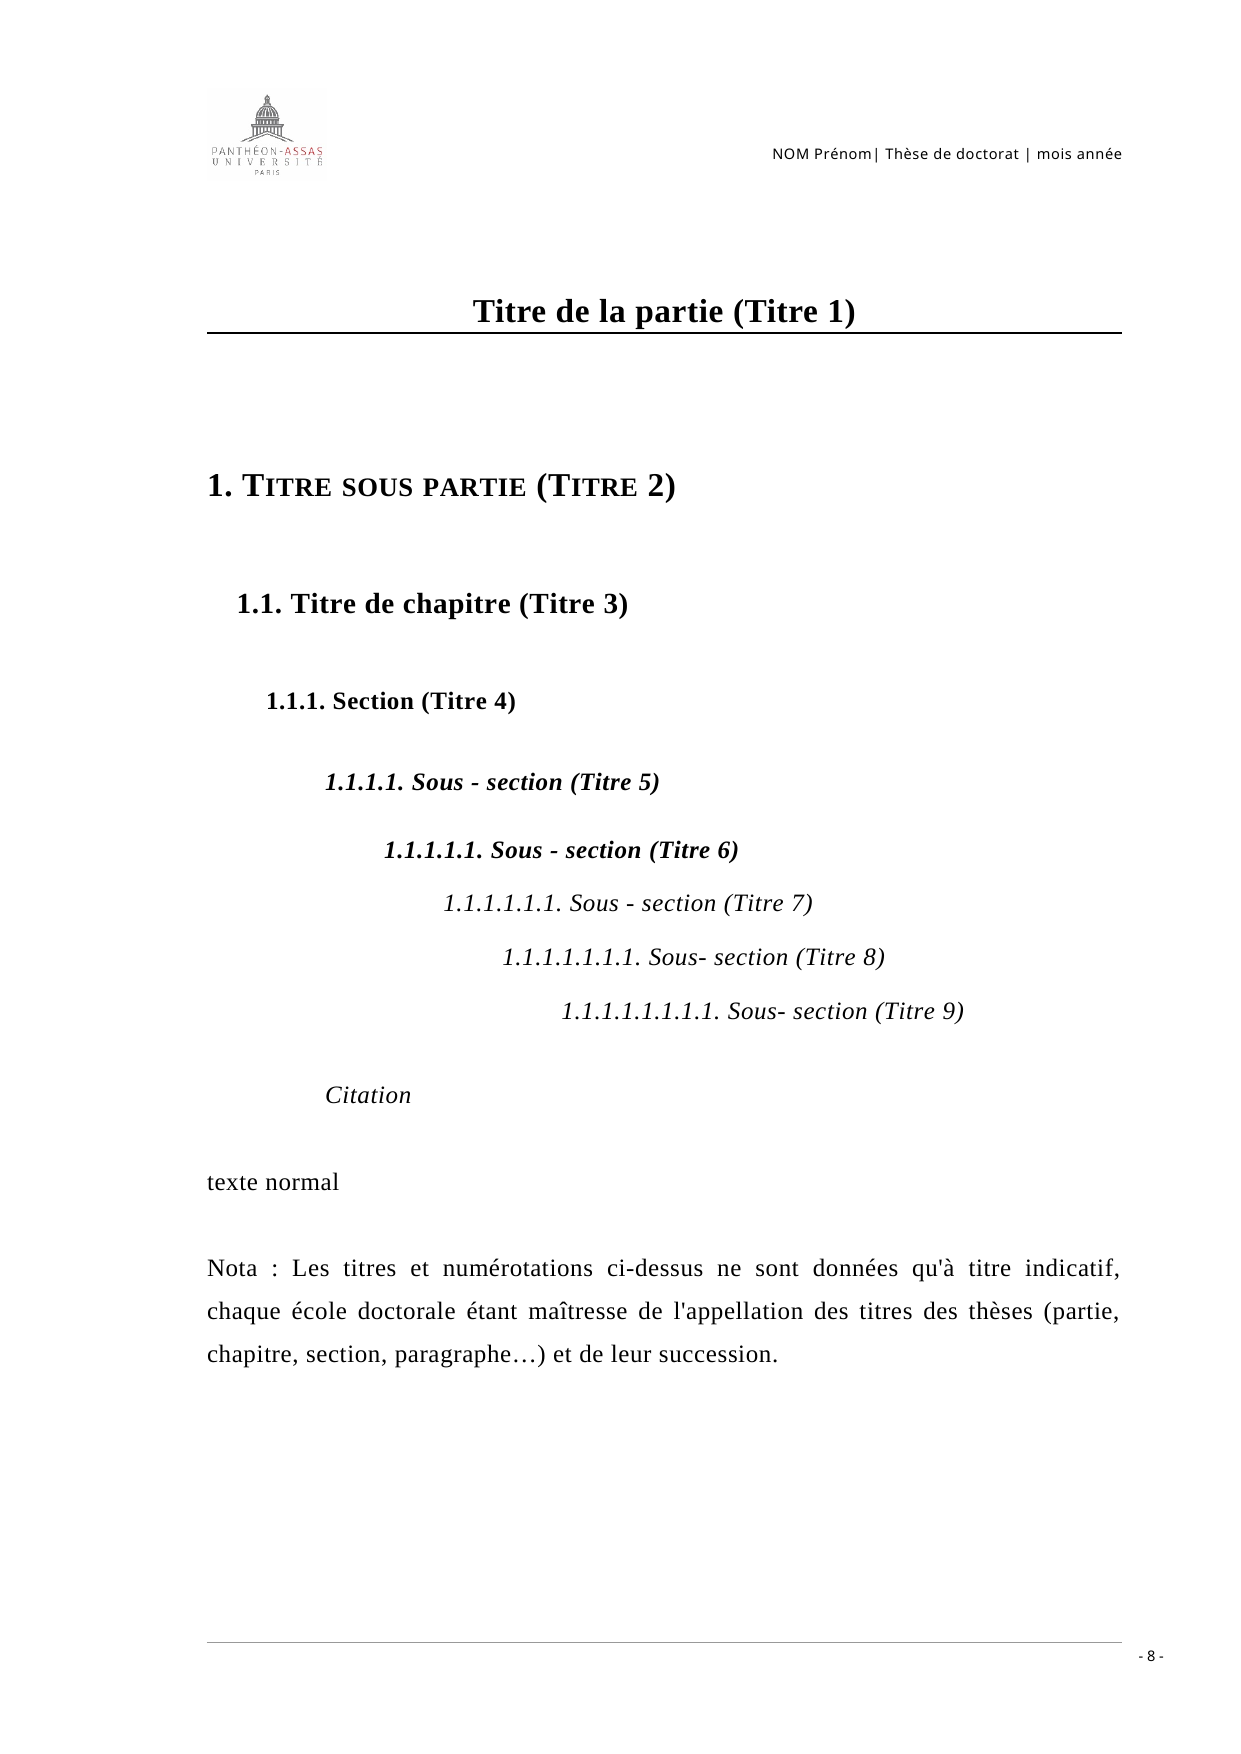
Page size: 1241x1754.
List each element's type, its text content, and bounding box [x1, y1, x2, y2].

text Citation [325, 1080, 1122, 1109]
subtitle 1.1.1.1.1.1.1.1. Sous- section (Titre 9) [561, 996, 1122, 1025]
subtitle 1. Titre sous partie (Titre 2) [207, 466, 1122, 504]
subtitle 1.1.1.1.1.1. Sous - section (Titre 7) [443, 888, 1122, 917]
subtitle 1.1.1.1.1. Sous - section (Titre 6) [384, 835, 1122, 863]
subtitle Titre de la partie (Titre 1) [207, 292, 1122, 332]
picture [206, 88, 328, 181]
text Nota : Les titres et numérotations ci-dessus ne sont données qu'à titre indicatif, chaque école doctorale étant maîtresse de l'appellation des titres des thèses (partie, chapitre, section, paragraphe…) et de leur succession. [207, 1253, 1122, 1368]
subtitle 1.1.1.1. Sous - section (Titre 5) [325, 767, 1122, 795]
subtitle 1.1.1.1.1.1.1. Sous- section (Titre 8) [502, 942, 1122, 971]
text texte normal [207, 1167, 1122, 1195]
subtitle 1.1.1. Section (Titre 4) [266, 686, 1122, 715]
subtitle 1.1. Titre de chapitre (Titre 3) [236, 586, 1122, 619]
